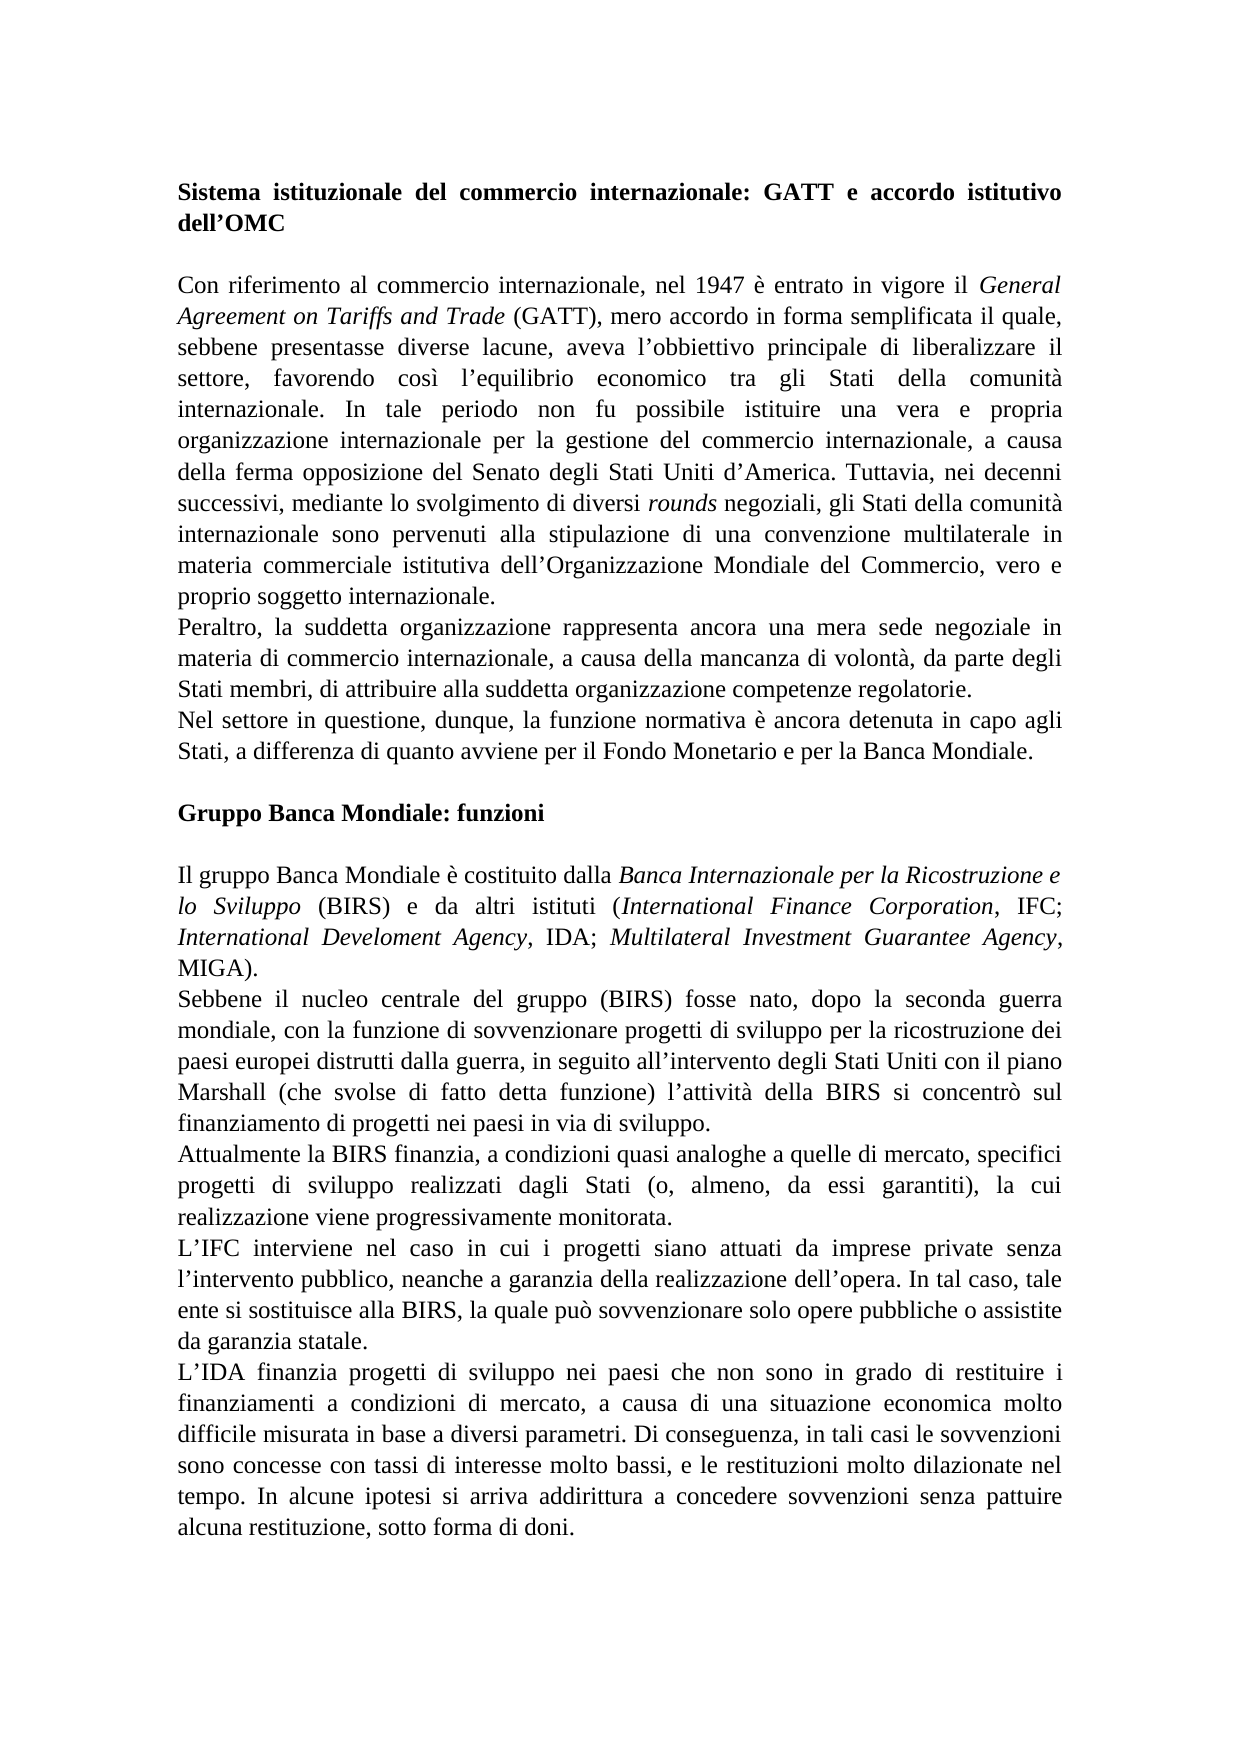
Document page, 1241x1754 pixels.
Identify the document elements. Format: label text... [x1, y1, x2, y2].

text Con riferimento al commercio internazionale, nel 1947 è entrato in vigore il General Agreement on Tariffs and Trade (GATT), mero accordo in forma semplificata il quale, sebbene presentasse diverse lacune, aveva l’obbiettivo principale di liberalizzare il settore, favorendo così l’equilibrio economico tra gli Stati della comunità internazionale. In tale periodo non fu possibile istituire una vera e propria organizzazione internazionale per la gestione del commercio internazionale, a causa della ferma opposizione del Senato degli Stati Uniti d’America. Tuttavia, nei decenni successivi, mediante lo svolgimento di diversi rounds negoziali, gli Stati della comunità internazionale sono pervenuti alla stipulazione di una convenzione multilaterale in materia commerciale istitutiva dell’Organizzazione Mondiale del Commercio, vero e proprio soggetto internazionale. [177, 270, 1063, 609]
text Sistema istituzionale del commercio internazionale: GATT e accordo istitutivo dell’OMC [177, 177, 1063, 237]
text Sebbene il nucleo centrale del gruppo (BIRS) fosse nato, dopo la seconda guerra mondiale, con la funzione di sovvenzionare progetti di sviluppo per la ricostruzione dei paesi europei distrutti dalla guerra, in seguito all’intervento degli Stati Uniti con il piano Marshall (che svolse di fatto detta funzione) l’attività della BIRS si concentrò sul finanziamento di progetti nei paesi in via di sviluppo. [177, 984, 1063, 1137]
text L’IFC interviene nel caso in cui i progetti siano attuati da imprese private senza l’intervento pubblico, neanche a garanzia della realizzazione dell’opera. In tal caso, tale ente si sostituisce alla BIRS, la quale può sovvenzionare solo opere pubbliche o assistite da garanzia statale. [177, 1233, 1063, 1354]
text Nel settore in questione, dunque, la funzione normativa è ancora detenuta in capo agli Stati, a differenza di quanto avviene per il Fondo Monetario e per la Banca Mondiale. [177, 705, 1063, 765]
text L’IDA finanzia progetti di sviluppo nei paesi che non sono in grado di restituire i finanziamenti a condizioni di mercato, a causa di una situazione economica molto difficile misurata in base a diversi parametri. Di conseguenza, in tali casi le sovvenzioni sono concesse con tassi di interesse molto bassi, e le restituzioni molto dilazionate nel tempo. In alcune ipotesi si arriva addirittura a concedere sovvenzioni senza pattuire alcuna restituzione, sotto forma di doni. [177, 1357, 1063, 1541]
text Attualmente la BIRS finanzia, a condizioni quasi analoghe a quelle di mercato, specifici progetti di sviluppo realizzati dagli Stati (o, almeno, da essi garantiti), la cui realizzazione viene progressivamente monitorata. [177, 1139, 1063, 1230]
text Il gruppo Banca Mondiale è costituito dalla Banca Internazionale per la Ricostruzione e lo Sviluppo (BIRS) e da altri istituti (International Finance Corporation, IFC; International Develoment Agency, IDA; Multilateral Investment Guarantee Agency, MIGA). [177, 860, 1063, 982]
text Gruppo Banca Mondiale: funzioni [177, 798, 1063, 827]
text Peraltro, la suddetta organizzazione rappresenta ancora una mera sede negoziale in materia di commercio internazionale, a causa della mancanza di volontà, da parte degli Stati membri, di attribuire alla suddetta organizzazione competenze regolatorie. [177, 612, 1063, 703]
